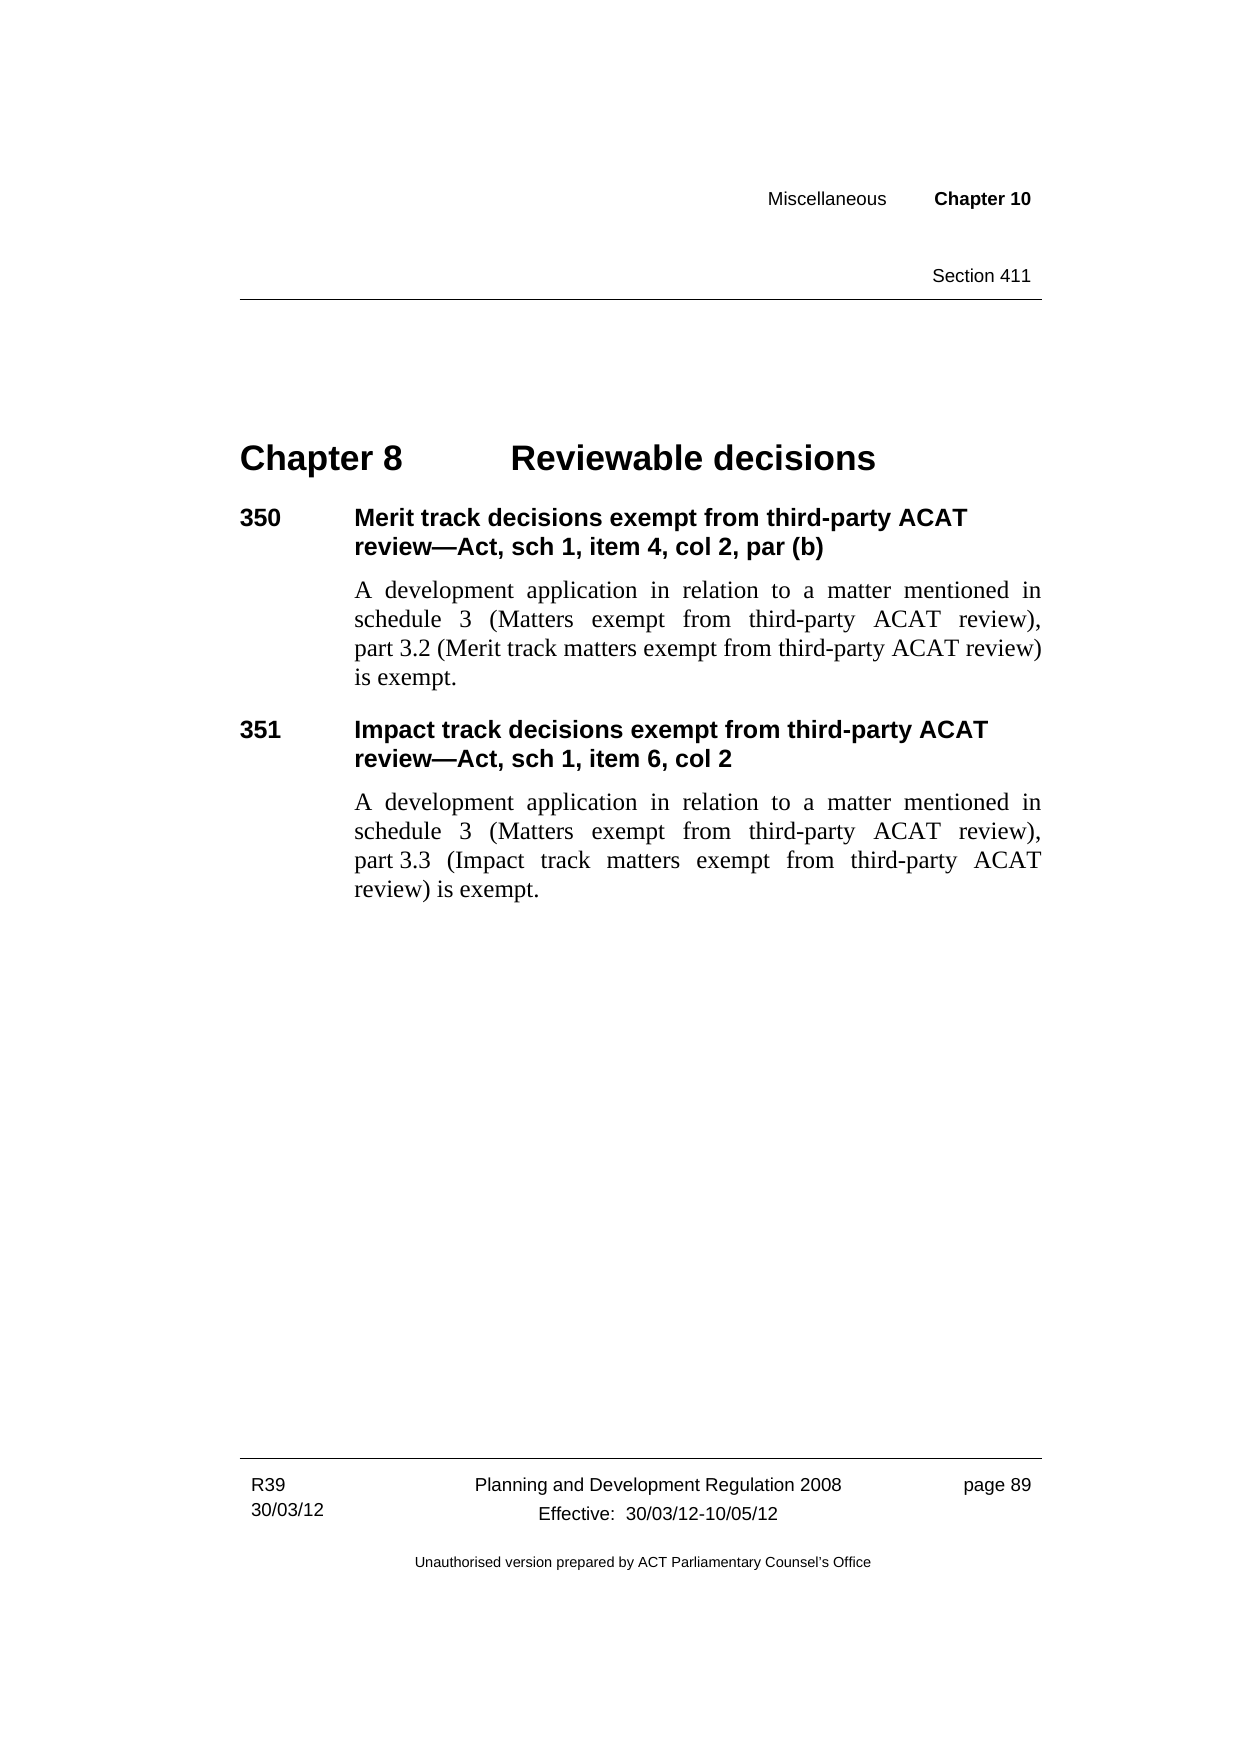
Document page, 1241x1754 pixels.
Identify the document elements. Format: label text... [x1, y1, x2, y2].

text A development application in relation to a matter mentioned in schedule 3 (Matters exempt from third-party ACAT review), part 3.3 (Impact track matters exempt from third-party ACAT review) is exempt. [354, 787, 1042, 902]
text A development application in relation to a matter mentioned in schedule 3 (Matters exempt from third-party ACAT review), part 3.2 (Merit track matters exempt from third-party ACAT review) is exempt. [354, 575, 1042, 690]
text 351 Impact track decisions exempt from third-party ACAT review—Act, sch 1, item 6, col 2 [239, 715, 1042, 773]
text Chapter 8 Reviewable decisions [239, 437, 1042, 478]
text 350 Merit track decisions exempt from third-party ACAT review—Act, sch 1, item 4, col 2, par (b) [239, 503, 1042, 561]
